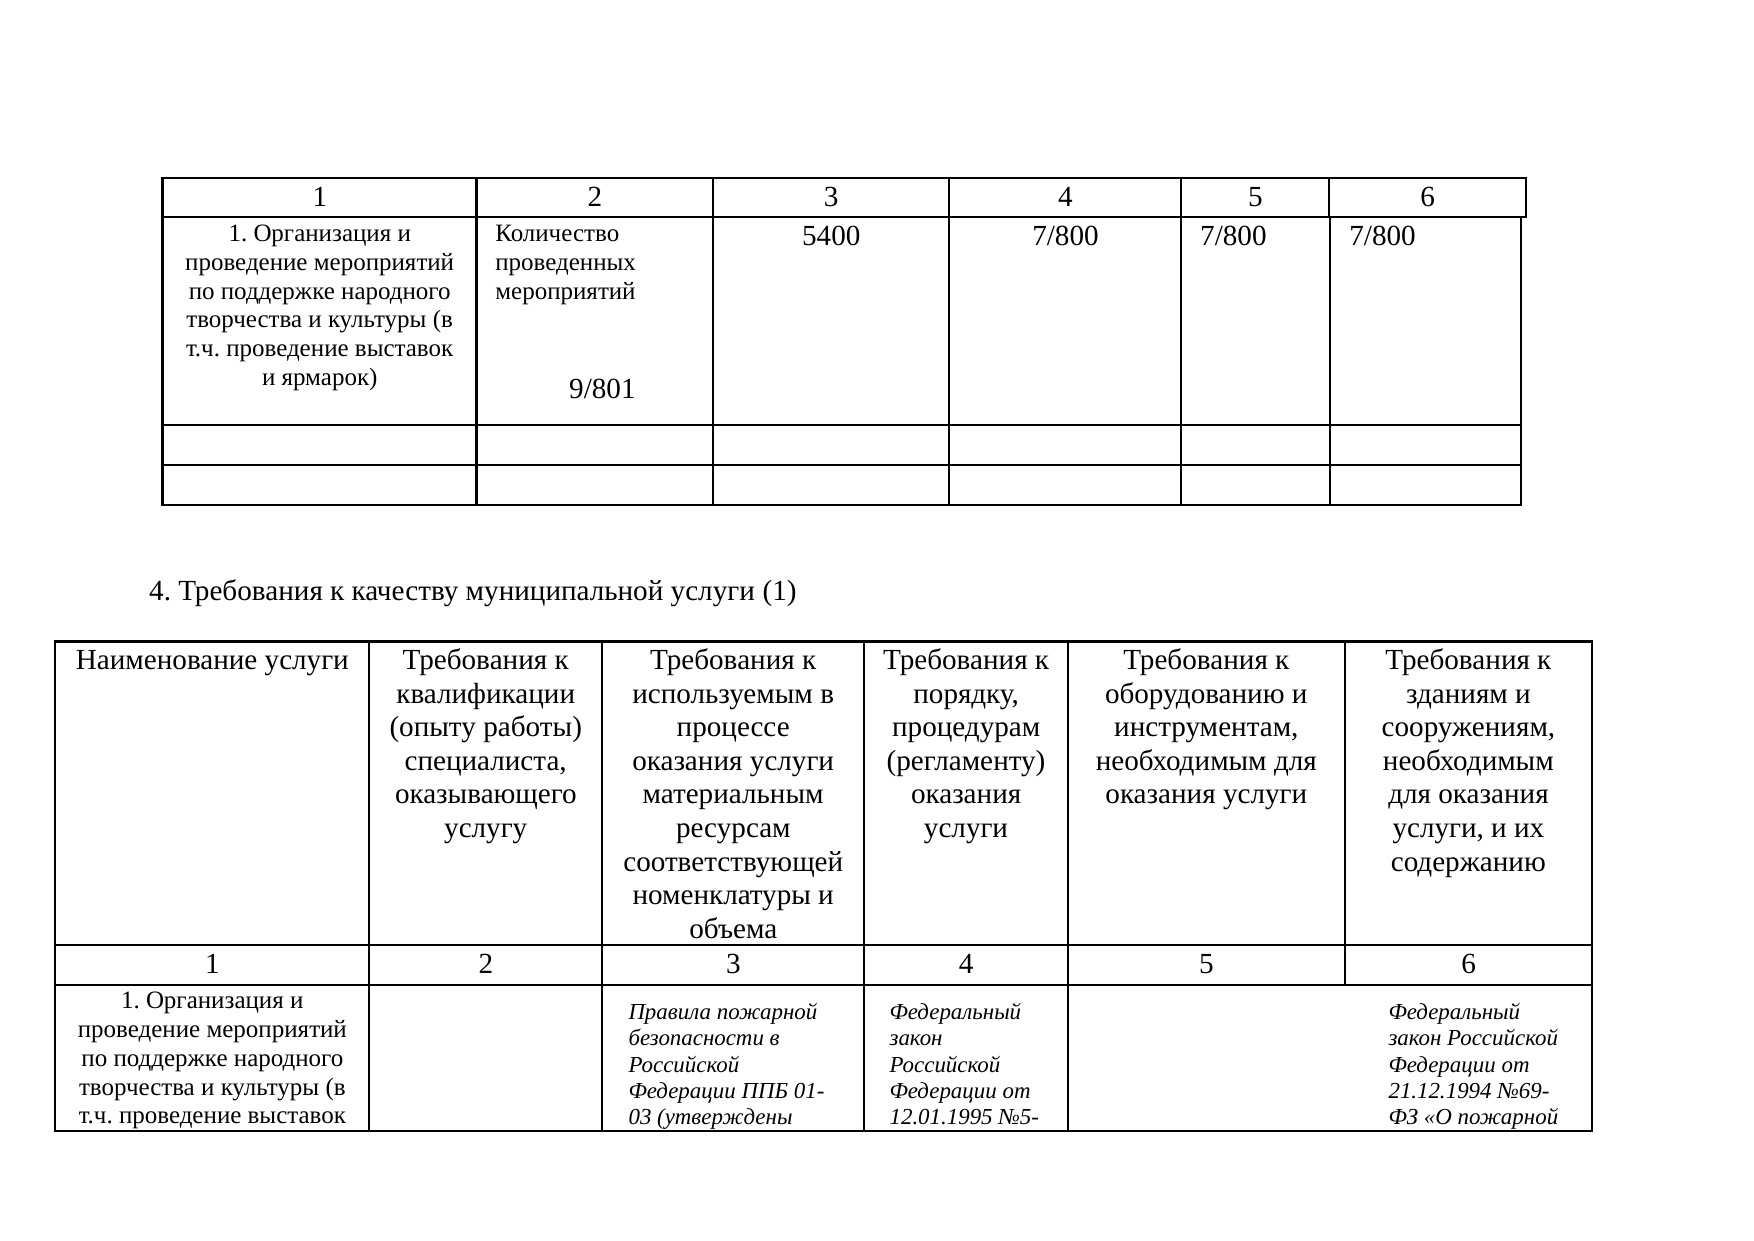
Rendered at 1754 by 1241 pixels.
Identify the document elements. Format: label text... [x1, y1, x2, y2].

table_cell [164, 466, 475, 504]
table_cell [603, 986, 863, 1130]
table_cell [478, 426, 712, 464]
table_cell 4 [865, 946, 1067, 983]
table_header 2 [478, 179, 712, 216]
table_cell [1331, 466, 1520, 504]
table_header 4 [950, 179, 1180, 216]
table_cell [370, 986, 601, 1130]
table_header 3 [714, 179, 948, 216]
table_cell [1331, 426, 1520, 464]
table_header Требования к используемым в процессе оказания услуги материальным ресурсам соответствующей номенклатуры и объема [603, 643, 863, 944]
table_cell [714, 426, 948, 464]
table_cell 5400 [714, 218, 948, 424]
table_cell [1182, 426, 1329, 464]
table_cell [478, 466, 712, 504]
table_cell [164, 426, 475, 464]
text 4. Требования к качеству муниципальной услуги (1) [74, 573, 1636, 607]
table_header Требования к оборудованию и инструментам, необходимым для оказания услуги [1069, 643, 1344, 944]
table_cell 6 [1346, 946, 1591, 983]
table_header Требования к квалификации (опыту работы) специалиста, оказывающего услугу [370, 643, 601, 944]
table_cell [1182, 466, 1329, 504]
table_cell [1069, 986, 1344, 1130]
table_header Требования к зданиям и сооружениям, необходимым для оказания услуги, и их содержанию [1346, 643, 1591, 944]
table_cell 1 [56, 946, 368, 983]
table_cell [950, 466, 1180, 504]
table_header 5 [1182, 179, 1328, 216]
table_cell 7/800 [1182, 218, 1329, 424]
table_cell 3 [603, 946, 863, 983]
table_cell 7/800 [1331, 218, 1520, 424]
table_header 1 [164, 179, 475, 216]
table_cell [1345, 986, 1591, 1130]
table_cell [56, 986, 368, 1130]
table_cell 1. Организация и проведение мероприятий по поддержке народного творчества и культуры (в т.ч. проведение выставок и ярмарок) [164, 218, 475, 424]
table_header 6 [1330, 179, 1525, 216]
table_cell [714, 466, 948, 504]
table_cell 2 [370, 946, 601, 983]
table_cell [865, 986, 1067, 1130]
table_cell [950, 426, 1180, 464]
table_header Требования к порядку, процедурам (регламенту) оказания услуги [865, 643, 1067, 944]
table_header Наименование услуги [56, 643, 368, 944]
table_cell Количество проведенных мероприятий 9/801 [478, 218, 712, 424]
table_cell 5 [1069, 946, 1344, 983]
table_cell 7/800 [950, 218, 1180, 424]
